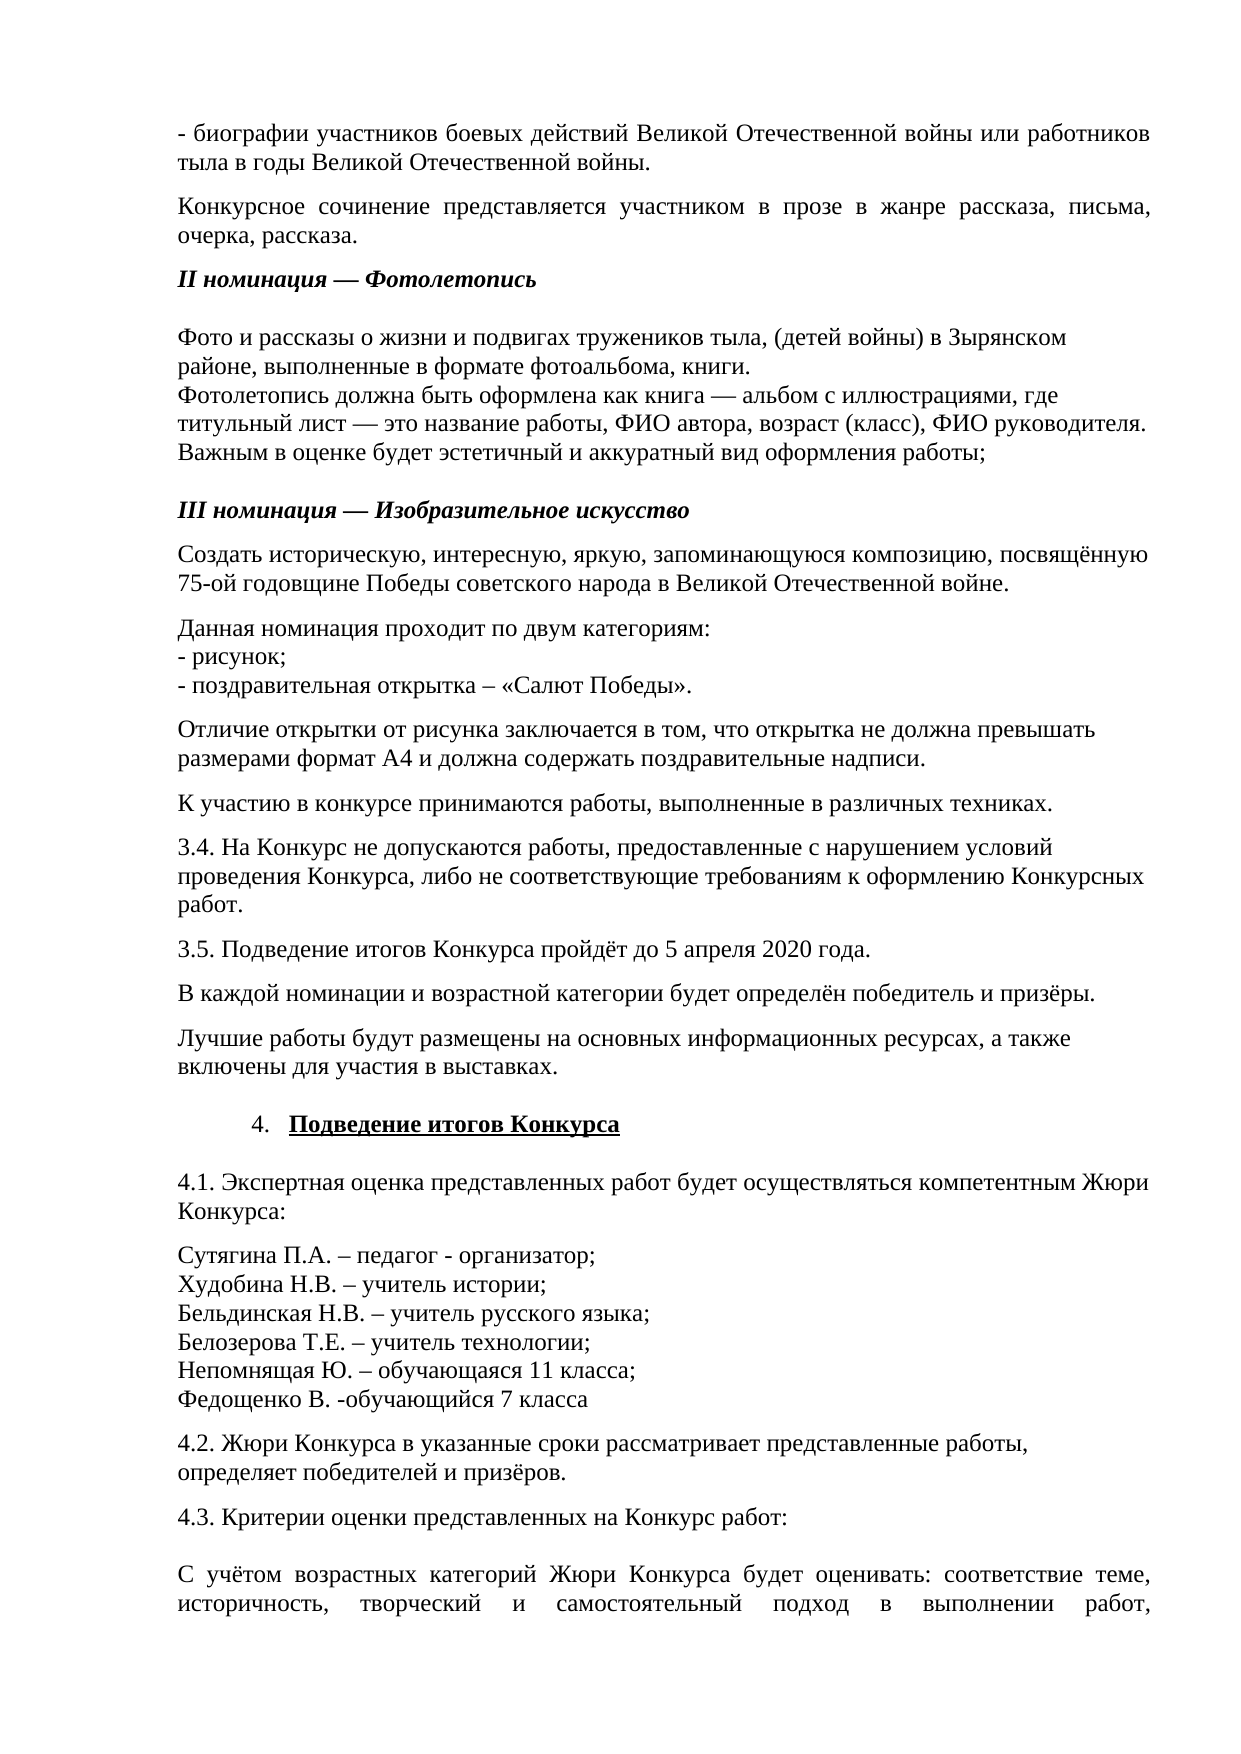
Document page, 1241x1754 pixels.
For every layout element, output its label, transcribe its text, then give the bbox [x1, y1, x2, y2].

text Лучшие работы будут размещены на основных информационных ресурсах, а также включены для участия в выставках. [177, 1023, 1152, 1080]
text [177, 1559, 1152, 1617]
text 3.4. На Конкурс не допускаются работы, предоставленные с нарушением условий проведения Конкурса, либо не соответствующие требованиям к оформлению Конкурсных работ. [177, 832, 1152, 918]
text II номинация — Фотолетопись [177, 264, 1152, 293]
text Конкурсное сочинение представляется участником в прозе в жанре рассказа, письма, очерка, рассказа. [177, 191, 1152, 249]
text Фото и рассказы о жизни и подвигах тружеников тыла, (детей войны) в Зырянском районе, выполненные в формате фотоальбома, книги. Фотолетопись должна быть оформлена как книга — альбом с иллюстрациями, где титульный лист — это название работы, ФИО автора, возраст (класс), ФИО руководителя. Важным в оценке будет эстетичный и аккуратный вид оформления работы; [177, 322, 1152, 466]
text 3.5. Подведение итогов Конкурса пройдёт до 5 апреля 2020 года. [177, 934, 1152, 963]
text Сутягина П.А. – педагог - организатор; Худобина Н.В. – учитель истории; Бельдинская Н.В. – учитель русского языка; Белозерова Т.Е. – учитель технологии; Непомнящая Ю. – обучающаяся 11 класса; Федощенко В. -обучающийся 7 класса [177, 1240, 1152, 1413]
text Отличие открытки от рисунка заключается в том, что открытка не должна превышать размерами формат А4 и должна содержать поздравительные надписи. [177, 714, 1152, 772]
text Данная номинация проходит по двум категориям: - рисунок; - поздравительная открытка – «Салют Победы». [177, 613, 1152, 699]
text 4.2. Жюри Конкурса в указанные сроки рассматривает представленные работы, определяет победителей и призёров. [177, 1428, 1152, 1486]
text 4.3. Критерии оценки представленных на Конкурс работ: [177, 1502, 1152, 1530]
text В каждой номинации и возрастной категории будет определён победитель и призёры. [177, 978, 1152, 1007]
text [177, 118, 1152, 176]
text III номинация — Изобразительное искусство [177, 495, 1152, 524]
text К участию в конкурсе принимаются работы, выполненные в различных техниках. [177, 788, 1152, 816]
text 4.1. Экспертная оценка представленных работ будет осуществляться компетентным Жюри Конкурса: [177, 1167, 1152, 1225]
list Подведение итогов Конкурса [251, 1109, 1152, 1138]
text Создать историческую, интересную, яркую, запоминающуюся композицию, посвящённую 75-ой годовщине Победы советского народа в Великой Отечественной войне. [177, 539, 1152, 597]
